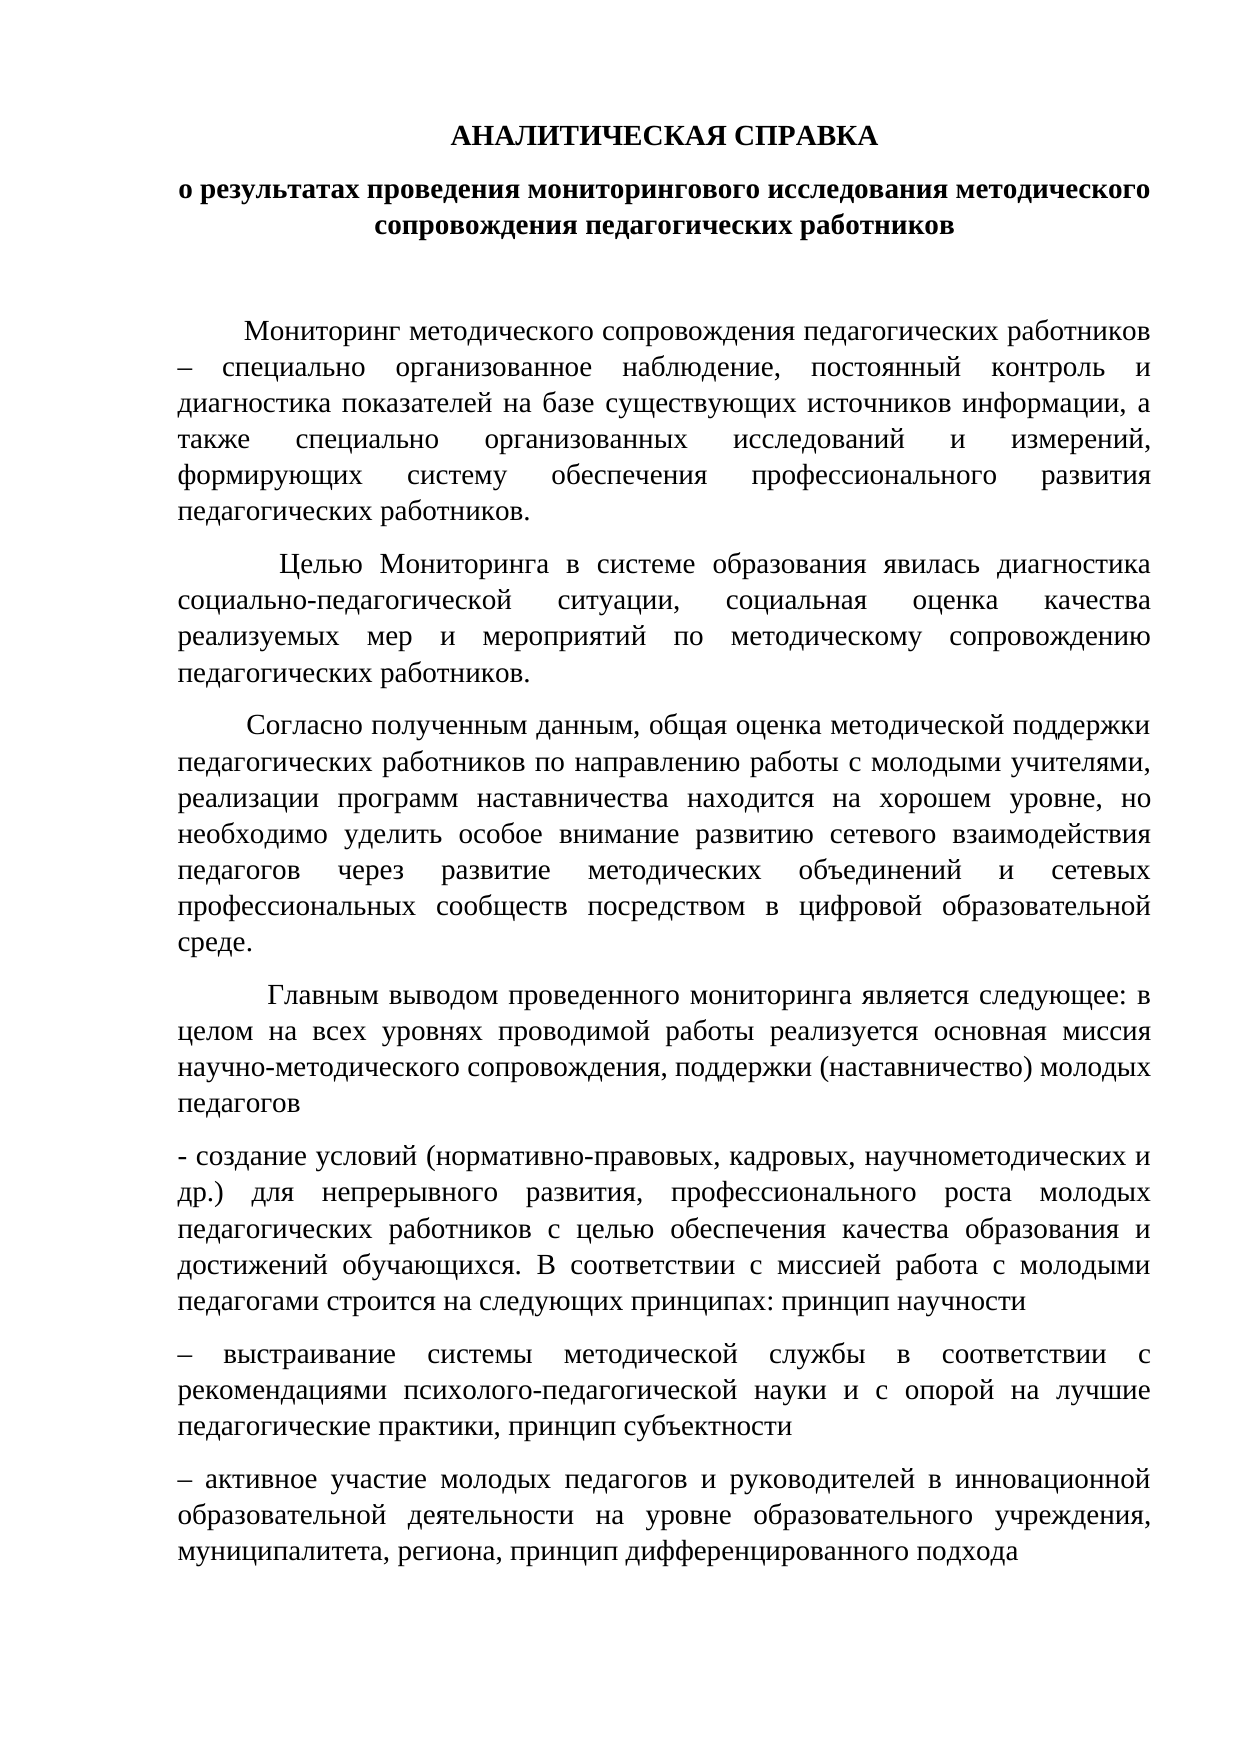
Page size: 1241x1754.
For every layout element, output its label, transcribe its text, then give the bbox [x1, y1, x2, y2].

text Согласно полученным данным, общая оценка методической поддержки педагогических работников по направлению работы с молодыми учителями, реализации программ наставничества находится на хорошем уровне, но необходимо уделить особое внимание развитию сетевого взаимодействия педагогов через развитие методических объединений и сетевых профессиональных сообществ посредством в цифровой образовательной среде. [177, 707, 1152, 958]
text о результатах проведения мониторингового исследования методического сопровождения педагогических работников [177, 171, 1152, 241]
text Главным выводом проведенного мониторинга является следующее: в целом на всех уровнях проводимой работы реализуется основная миссия научно-методического сопровождения, поддержки (наставничество) молодых педагогов [177, 977, 1152, 1119]
text – активное участие молодых педагогов и руководителей в инновационной образовательной деятельности на уровне образовательного учреждения, муниципалитета, региона, принцип дифференцированного подхода [177, 1461, 1152, 1567]
text – выстраивание системы методической службы в соответствии с рекомендациями психолого-педагогической науки и с опорой на лучшие педагогические практики, принцип субъектности [177, 1336, 1152, 1442]
text Целью Мониторинга в системе образования явилась диагностика социально-педагогической ситуации, социальная оценка качества реализуемых мер и мероприятий по методическому сопровождению педагогических работников. [177, 546, 1152, 688]
text - создание условий (нормативно-правовых, кадровых, научнометодических и др.) для непрерывного развития, профессионального роста молодых педагогических работников с целью обеспечения качества образования и достижений обучающихся. В соответствии с миссией работа с молодыми педагогами строится на следующих принципах: принцип научности [177, 1138, 1152, 1317]
text Мониторинг методического сопровождения педагогических работников – специально организованное наблюдение, постоянный контроль и диагностика показателей на базе существующих источников информации, а также специально организованных исследований и измерений, формирующих систему обеспечения профессионального развития педагогических работников. [177, 313, 1152, 527]
text АНАЛИТИЧЕСКАЯ СПРАВКА [177, 118, 1152, 152]
